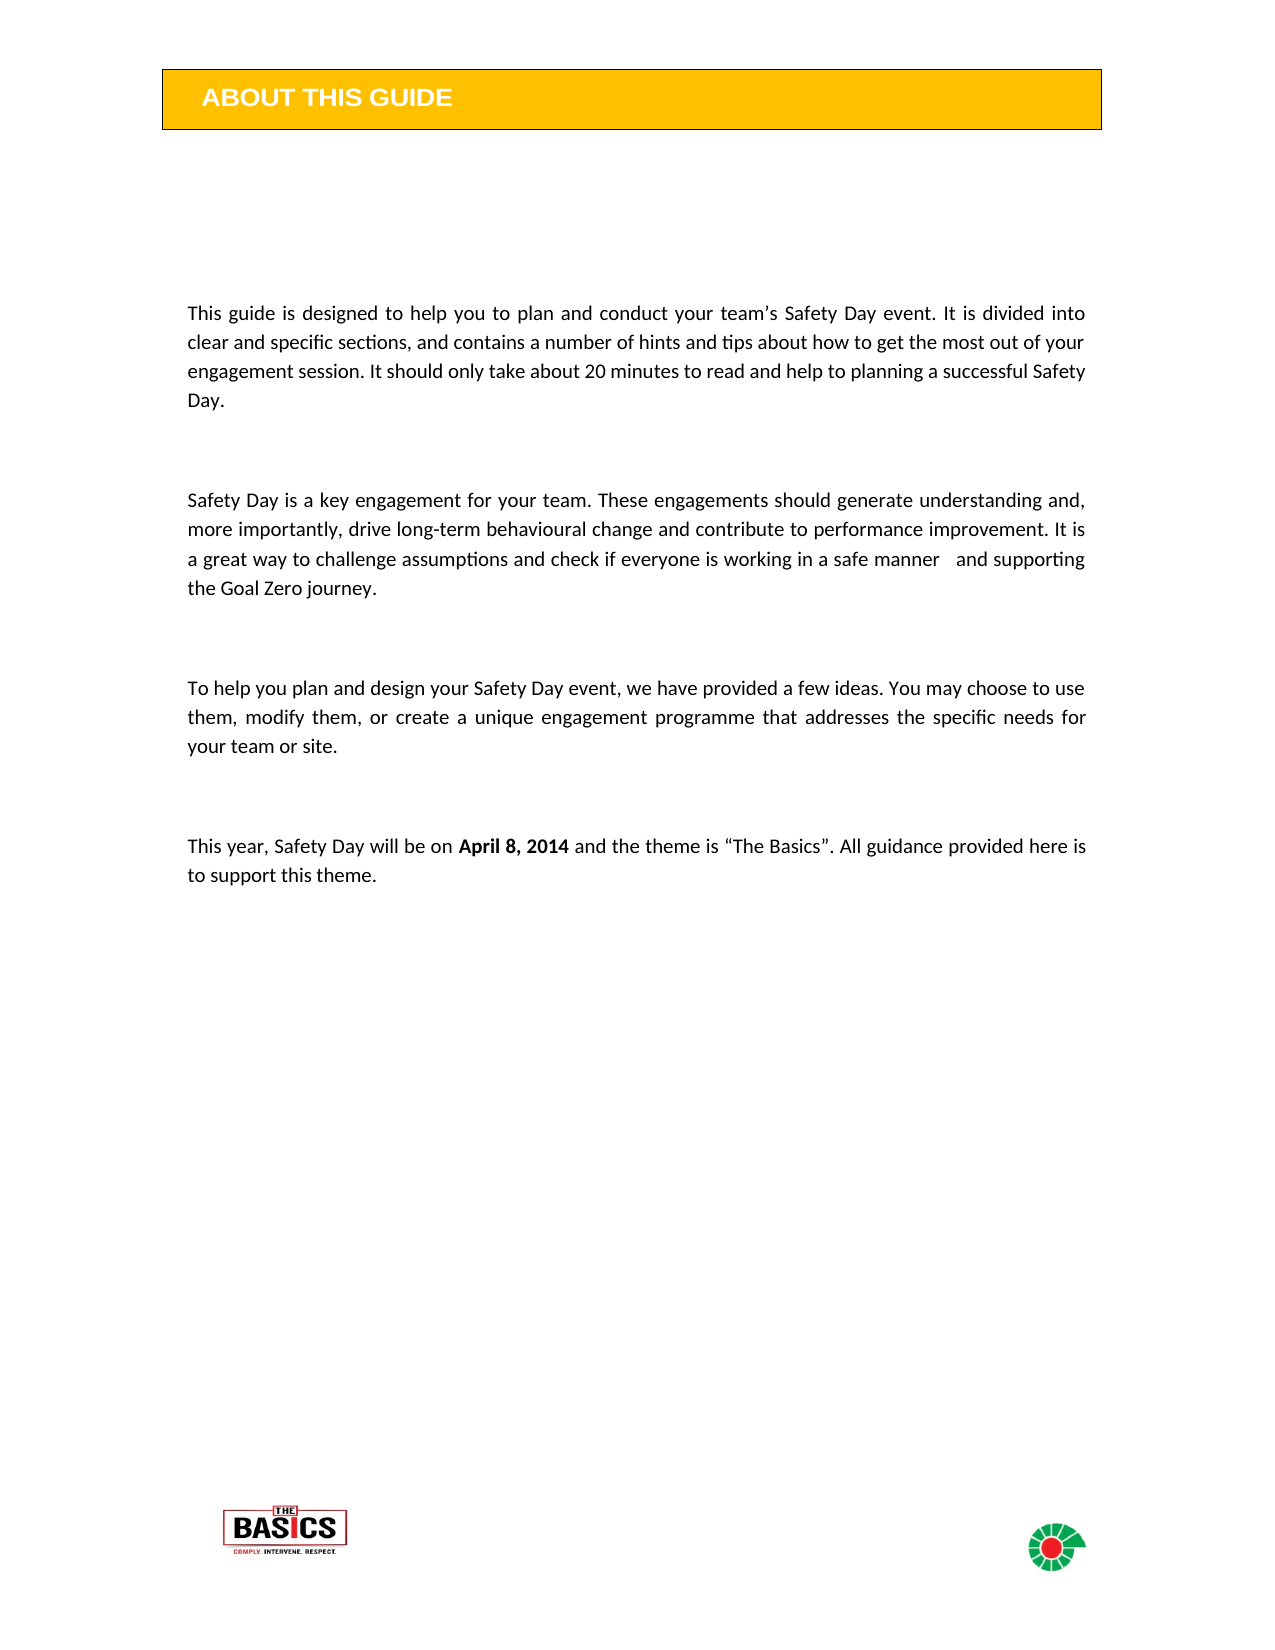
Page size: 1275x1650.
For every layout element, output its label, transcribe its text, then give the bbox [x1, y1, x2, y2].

text To help you plan and design your Safety Day event, we have provided a few ideas. You may choose to use them, modify them, or create a unique engagement programme that addresses the specific needs for your team or site. [187, 675, 1087, 759]
picture [187, 1487, 382, 1575]
text Safety Day is a key engagement for your team. These engagements should generate understanding and, more importantly, drive long-term behavioural change and contribute to performance improvement. It is a great way to challenge assumptions and check if everyone is working in a safe manner and supporting the Goal Zero journey. [187, 487, 1087, 600]
text This year, Safety Day will be on April 8, 2014 and the theme is “The Basics”. All guidance provided here is to support this theme. [187, 833, 1087, 888]
text This guide is designed to help you to plan and conduct your team’s Safety Day event. It is divided into clear and specific sections, and contains a number of hints and tips about how to get the most out of your engagement session. It should only take about 20 minutes to read and help to planning a successful Safety Day. [187, 300, 1087, 413]
picture [1027, 1523, 1088, 1576]
